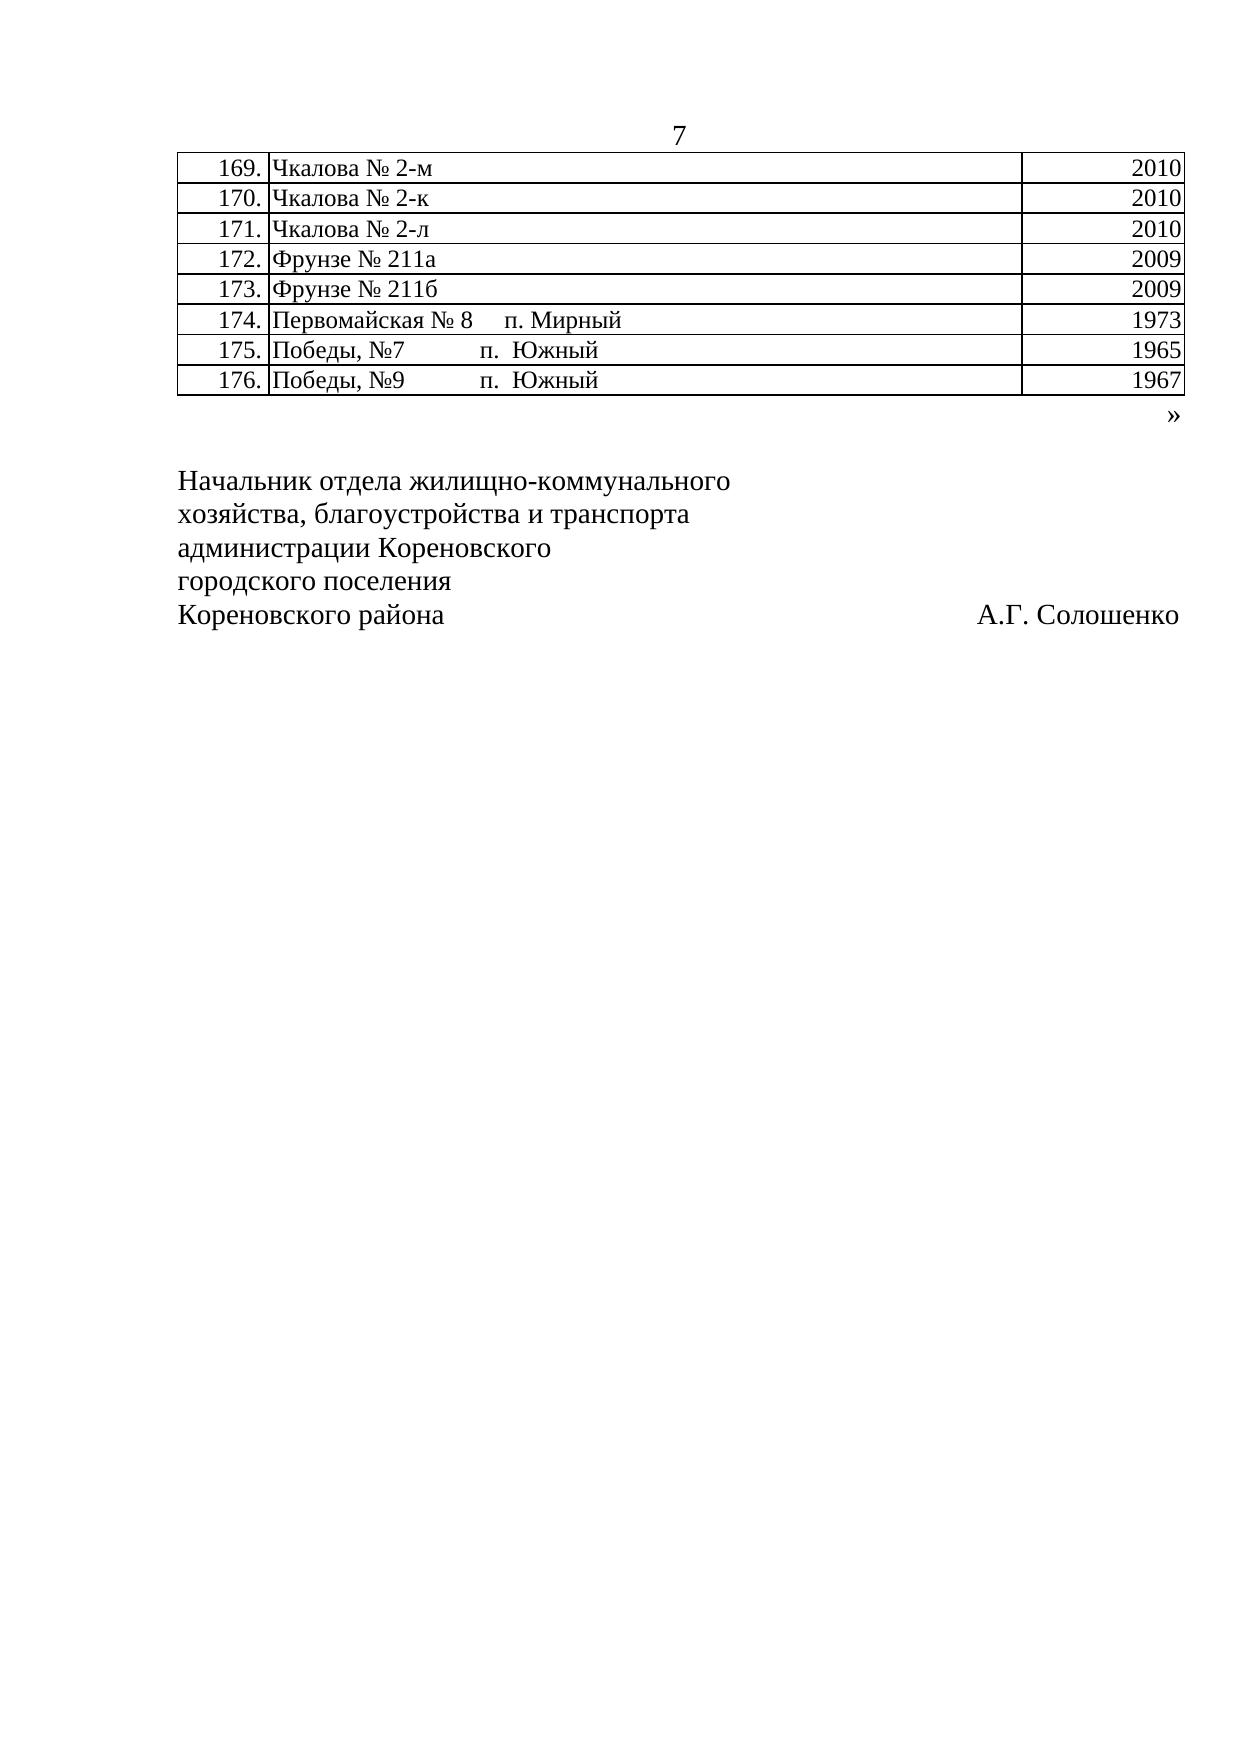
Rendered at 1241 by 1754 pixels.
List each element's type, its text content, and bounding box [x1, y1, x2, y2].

table_cell [178, 366, 268, 394]
table_cell 2009 [1023, 244, 1184, 273]
text Кореновского района А.Г. Солошенко [177, 597, 1181, 631]
text » [177, 396, 1181, 429]
table_cell [178, 184, 268, 212]
table_cell Фрунзе № 211б [270, 275, 1021, 303]
table_cell [178, 214, 268, 243]
table_cell Первомайская № 8 п. Мирный [270, 305, 1021, 333]
table_cell [178, 153, 268, 182]
table_cell Фрунзе № 211а [270, 244, 1021, 273]
table_cell 1965 [1023, 335, 1184, 364]
table_cell [178, 335, 268, 364]
text администрации Кореновского [177, 530, 1181, 563]
table_cell Чкалова № 2-м [270, 153, 1021, 182]
table_cell Победы, №7 п. Южный [270, 335, 1021, 364]
text хозяйства, благоустройства и транспорта [177, 496, 1181, 530]
table_cell 2010 [1023, 153, 1184, 182]
text Начальник отдела жилищно-коммунального [177, 463, 1181, 496]
table_cell [178, 275, 268, 303]
table_cell [178, 305, 268, 333]
table_cell Победы, №9 п. Южный [270, 366, 1021, 394]
table_cell Чкалова № 2-л [270, 214, 1021, 243]
table_cell 1973 [1023, 305, 1184, 333]
table_cell 2010 [1023, 214, 1184, 243]
table_cell 2009 [1023, 275, 1184, 303]
table_cell [178, 244, 268, 273]
table_cell 2010 [1023, 184, 1184, 212]
table_cell 1967 [1023, 366, 1184, 394]
text городского поселения [177, 563, 1181, 597]
table_cell Чкалова № 2-к [270, 184, 1021, 212]
